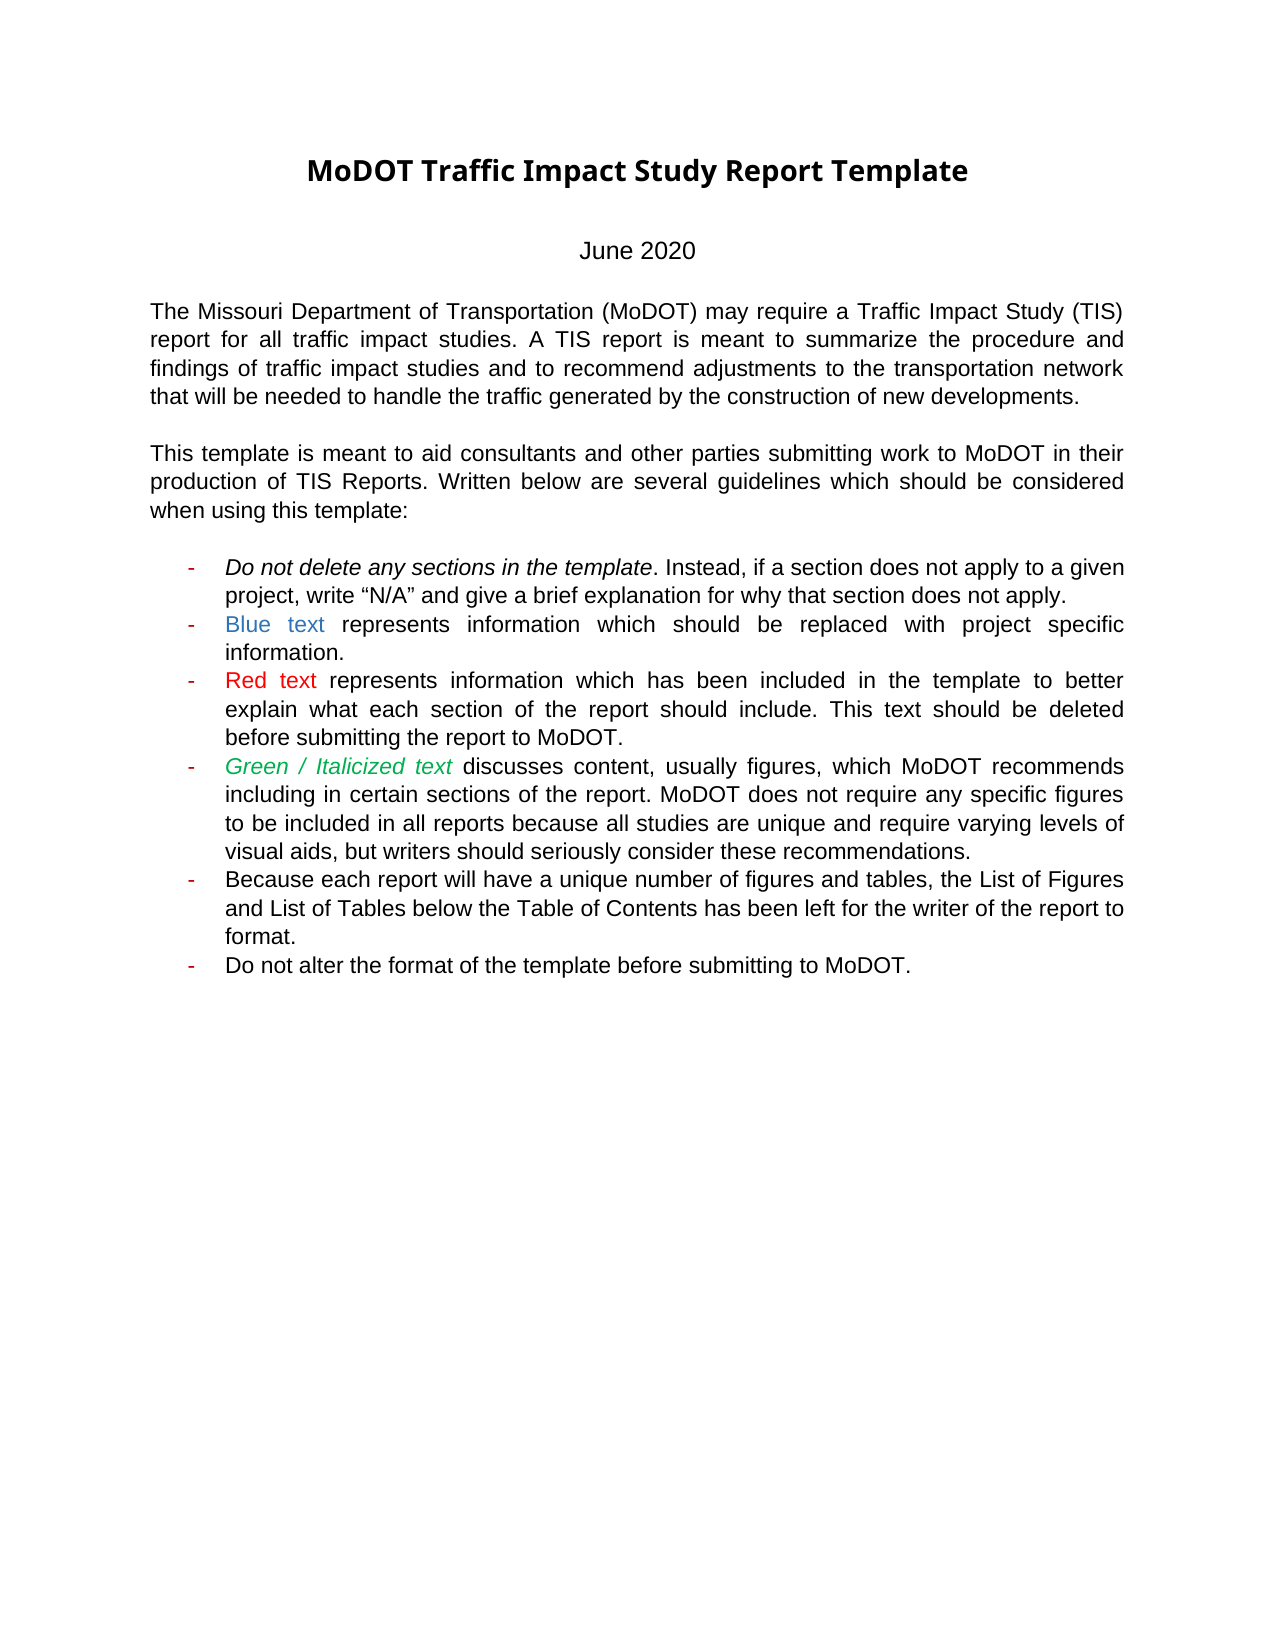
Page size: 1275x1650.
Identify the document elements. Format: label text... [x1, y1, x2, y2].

list Because each report will have a unique number of figures and tables, the List of Figures and List of Tables below the Table of Contents has been left for the writer of the report to format. [187, 866, 1125, 950]
list Blue text represents information which should be replaced with project specific information. [187, 611, 1125, 665]
list Green / Italicized text discusses content, usually figures, which MoDOT recommends including in certain sections of the report. MoDOT does not require any specific figures to be included in all reports because all studies are unique and require varying levels of visual aids, but writers should seriously consider these recommendations. [187, 753, 1125, 864]
text June 2020 [150, 236, 1125, 264]
text This template is meant to aid consultants and other parties submitting work to MoDOT in their production of TIS Reports. Written below are several guidelines which should be considered when using this template: [150, 440, 1125, 523]
list Do not alter the format of the template before submitting to MoDOT. [187, 952, 1125, 978]
text The Missouri Department of Transportation (MoDOT) may require a Traffic Impact Study (TIS) report for all traffic impact studies. A TIS report is meant to summarize the procedure and findings of traffic impact studies and to recommend adjustments to the transportation network that will be needed to handle the traffic generated by the construction of new developments. [150, 298, 1125, 409]
list Red text represents information which has been included in the template to better explain what each section of the report should include. This text should be deleted before submitting the report to MoDOT. [187, 667, 1125, 751]
text MoDOT Traffic Impact Study Report Template [150, 150, 1125, 190]
list Do not delete any sections in the template. Instead, if a section does not apply to a given project, write “N/A” and give a brief explanation for why that section does not apply. [187, 554, 1125, 608]
